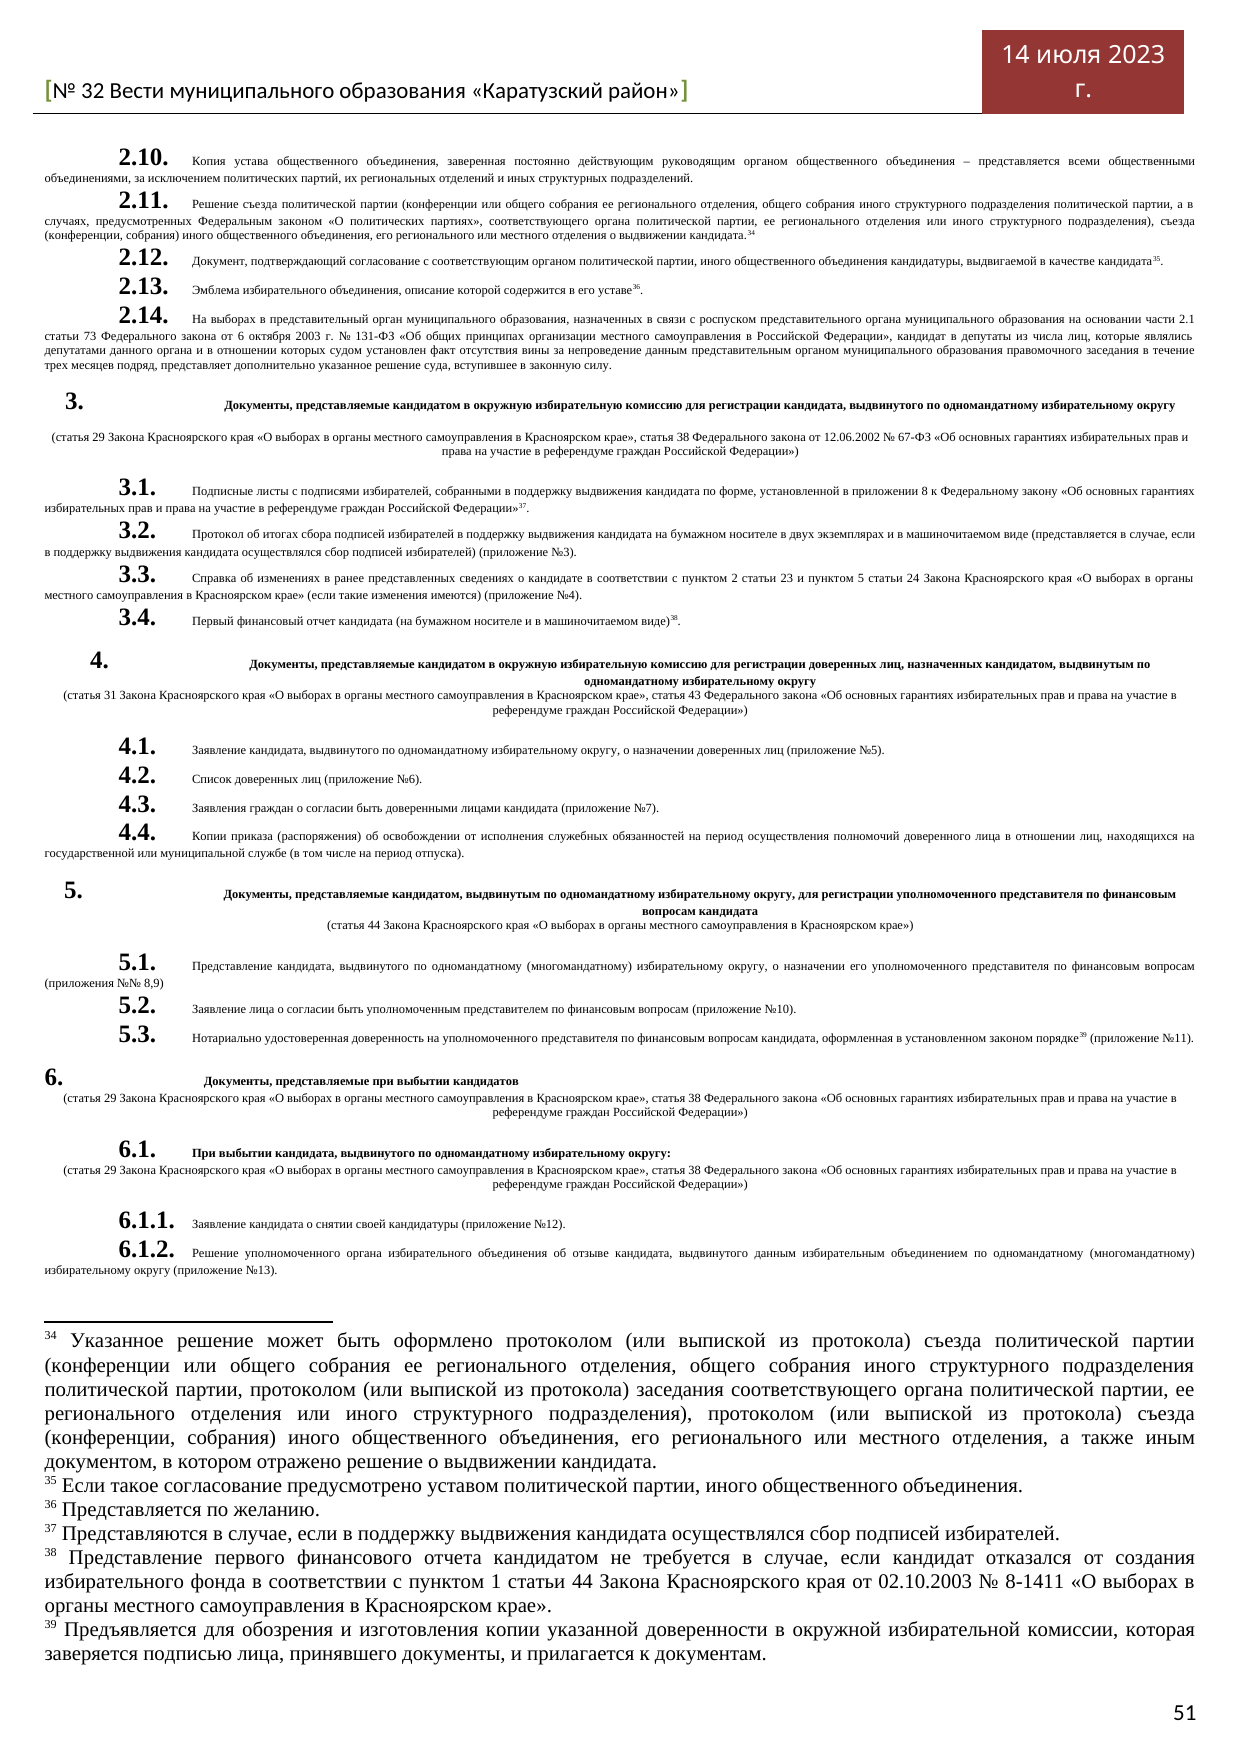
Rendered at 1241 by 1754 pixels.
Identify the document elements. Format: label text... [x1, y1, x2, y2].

list Заявления граждан о согласии быть доверенными лицами кандидата (приложение №7). [44, 789, 1196, 817]
list Заявление кандидата о снятии своей кандидатуры (приложение №12). [44, 1206, 1196, 1234]
list Решение уполномоченного органа избирательного объединения об отзыве кандидата, выдвинутого данным избирательным объединением по одномандатному (многомандатному) избирательному округу (приложение №13). [44, 1234, 1196, 1277]
list На выборах в представительный орган муниципального образования, назначенных в связи с роспуском представительного органа муниципального образования на основании части 2.1 статьи 73 Федерального закона от 6 октября 2003 г. № 131-ФЗ «Об общих принципах организации местного самоуправления в Российской Федерации», кандидат в депутаты из числа лиц, которые являлись депутатами данного органа и в отношении которых судом установлен факт отсутствия вины за непроведение данным представительным органом муниципального образования правомочного заседания в течение трех месяцев подряд, представляет дополнительно указанное решение суда, вступившее в законную силу. [44, 300, 1196, 372]
text (статья 29 Закона Красноярского края «О выборах в органы местного самоуправления в Красноярском крае», статья 38 Федерального закона «Об основных гарантиях избирательных прав и права на участие в референдуме граждан Российской Федерации») [44, 1091, 1196, 1119]
list Копии приказа (распоряжения) об освобождении от исполнения служебных обязанностей на период осуществления полномочий доверенного лица в отношении лиц, находящихся на государственной или муниципальной службе (в том числе на период отпуска). [44, 817, 1196, 861]
text (статья 29 Закона Красноярского края «О выборах в органы местного самоуправления в Красноярском крае», статья 38 Федерального закона «Об основных гарантиях избирательных прав и права на участие в референдуме граждан Российской Федерации») [44, 1162, 1196, 1191]
list Протокол об итогах сбора подписей избирателей в поддержку выдвижения кандидата на бумажном носителе в двух экземплярах и в машиночитаемом виде (представляется в случае, если в поддержку выдвижения кандидата осуществлялся сбор подписей избирателей) (приложение №3). [44, 516, 1196, 559]
list Документы, представляемые при выбытии кандидатов [44, 1062, 1196, 1091]
list Документы, представляемые кандидатом в окружную избирательную комиссию для регистрации кандидата, выдвинутого по одномандатному избирательному округу [44, 386, 1196, 415]
list Первый финансовый отчет кандидата (на бумажном носителе и в машиночитаемом виде). [44, 602, 1196, 631]
list Заявление кандидата, выдвинутого по одномандатному избирательному округу, о назначении доверенных лиц (приложение №5). [44, 731, 1196, 760]
list Представление кандидата, выдвинутого по одномандатному (многомандатному) избирательному округу, о назначении его уполномоченного представителя по финансовым вопросам (приложения №№ 8,9) [44, 947, 1196, 990]
list Список доверенных лиц (приложение №6). [44, 760, 1196, 789]
list Решение съезда политической партии (конференции или общего собрания ее регионального отделения, общего собрания иного структурного подразделения политической партии, а в случаях, предусмотренных Федеральным законом «О политических партиях», соответствующего органа политической партии, ее регионального отделения или иного структурного подразделения), съезда (конференции, собрания) иного общественного объединения, его регионального или местного отделения о выдвижении кандидата. [44, 185, 1196, 242]
list Документы, представляемые кандидатом в окружную избирательную комиссию для регистрации доверенных лиц, назначенных кандидатом, выдвинутым по одномандатному избирательному округу [44, 645, 1196, 688]
list При выбытии кандидата, выдвинутого по одномандатному избирательному округу: [44, 1134, 1196, 1162]
list Нотариально удостоверенная доверенность на уполномоченного представителя по финансовым вопросам кандидата, оформленная в установленном законом порядке (приложение №11). [44, 1019, 1196, 1047]
list Копия устава общественного объединения, заверенная постоянно действующим руководящим органом общественного объединения – представляется всеми общественными объединениями, за исключением политических партий, их региональных отделений и иных структурных подразделений. [44, 142, 1196, 185]
list Документы, представляемые кандидатом, выдвинутым по одномандатному избирательному округу, для регистрации уполномоченного представителя по финансовым вопросам кандидата [44, 875, 1196, 918]
list Подписные листы с подписями избирателей, собранными в поддержку выдвижения кандидата по форме, установленной в приложении 8 к Федеральному закону «Об основных гарантиях избирательных прав и права на участие в референдуме граждан Российской Федерации». [44, 472, 1196, 516]
text (статья 31 Закона Красноярского края «О выборах в органы местного самоуправления в Красноярском крае», статья 43 Федерального закона «Об основных гарантиях избирательных прав и права на участие в референдуме граждан Российской Федерации») [44, 688, 1196, 717]
list Заявление лица о согласии быть уполномоченным представителем по финансовым вопросам (приложение №10). [44, 990, 1196, 1019]
list Эмблема избирательного объединения, описание которой содержится в его уставе. [44, 271, 1196, 300]
list Справка об изменениях в ранее представленных сведениях о кандидате в соответствии с пунктом 2 статьи 23 и пунктом 5 статьи 24 Закона Красноярского края «О выборах в органы местного самоуправления в Красноярском крае» (если такие изменения имеются) (приложение №4). [44, 559, 1196, 602]
text (статья 44 Закона Красноярского края «О выборах в органы местного самоуправления в Красноярском крае») [44, 918, 1196, 932]
list Документ, подтверждающий согласование с соответствующим органом политической партии, иного общественного объединения кандидатуры, выдвигаемой в качестве кандидата. [44, 242, 1196, 271]
text (статья 29 Закона Красноярского края «О выборах в органы местного самоуправления в Красноярском крае», статья 38 Федерального закона от 12.06.2002 № 67-ФЗ «Об основных гарантиях избирательных прав и права на участие в референдуме граждан Российской Федерации») [44, 429, 1196, 458]
